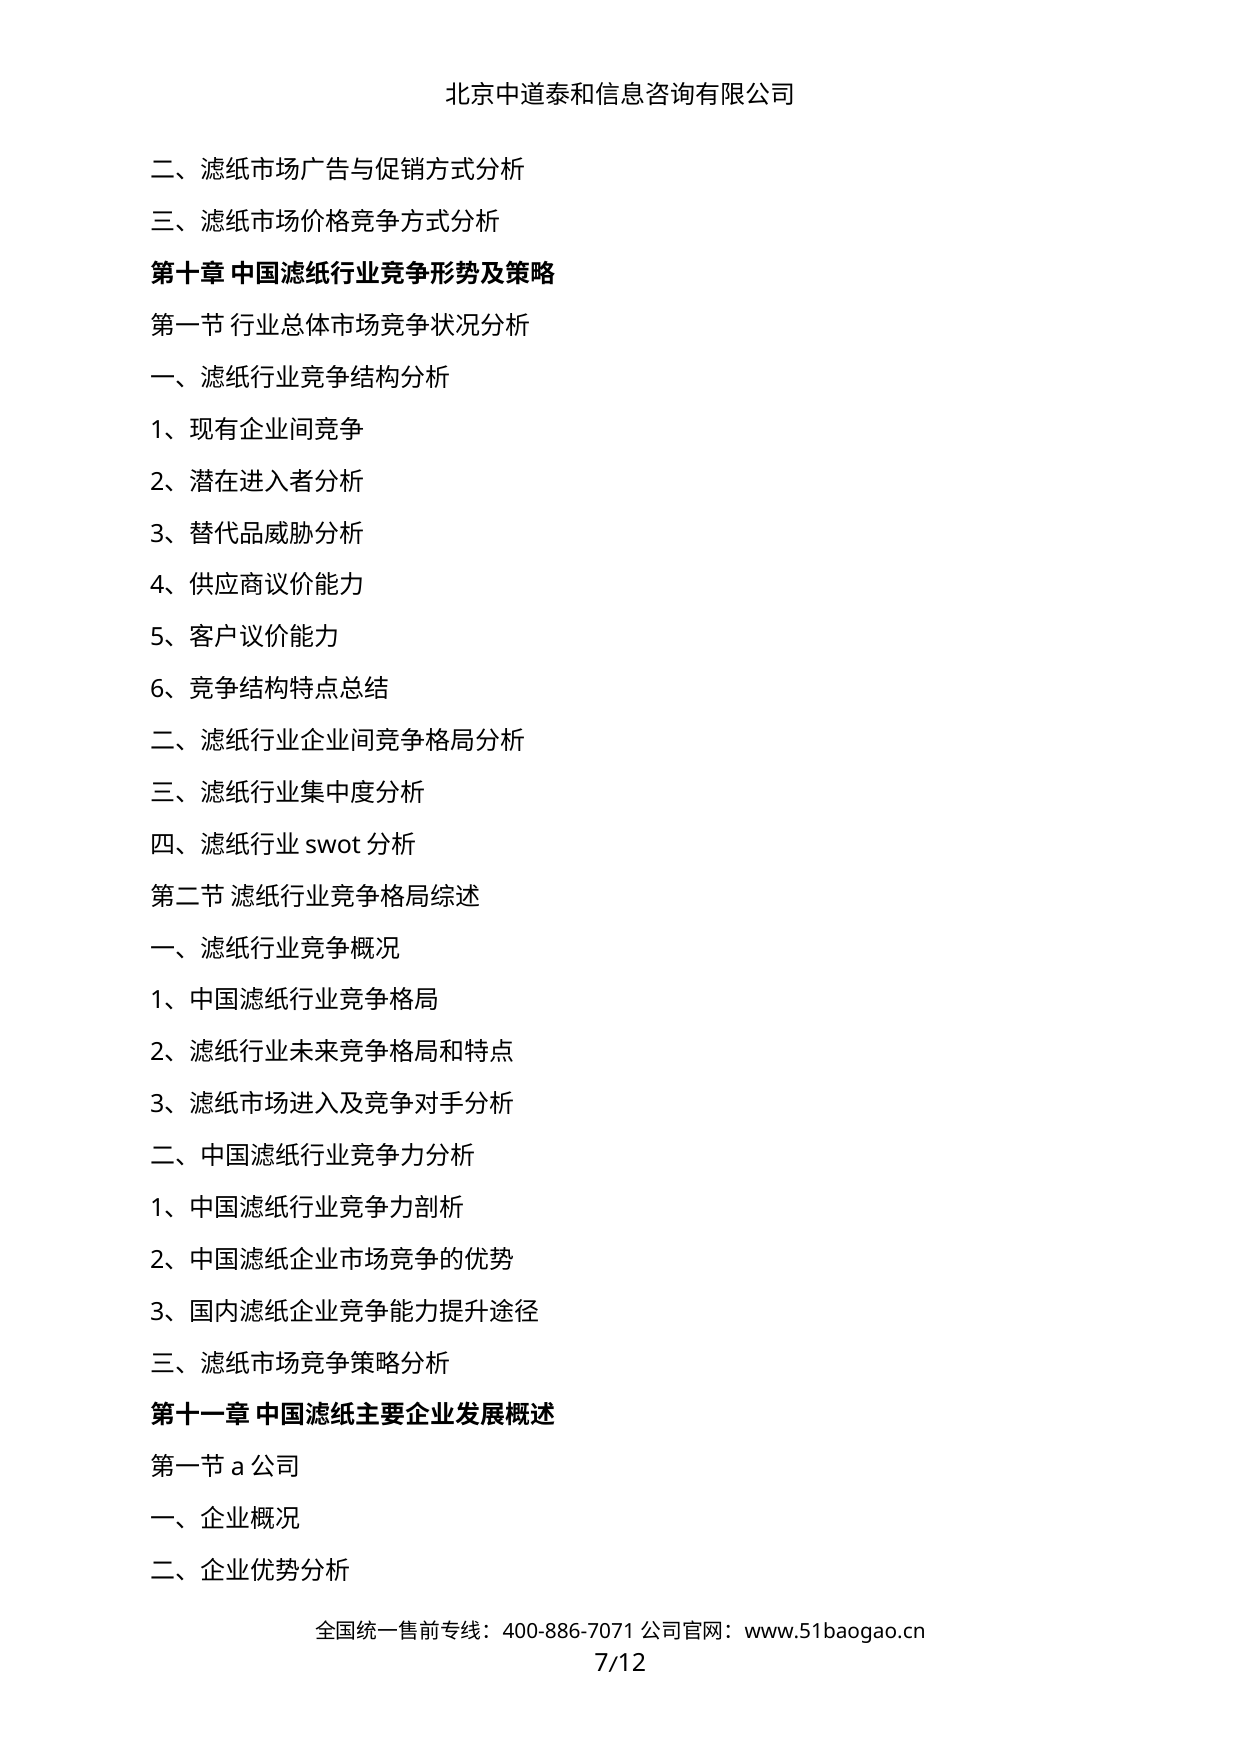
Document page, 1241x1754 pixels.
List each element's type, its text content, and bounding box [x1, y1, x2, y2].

text 一、滤纸行业竞争概况 [150, 928, 1090, 964]
text 1、中国滤纸行业竞争格局 [150, 980, 1090, 1016]
text 5、客户议价能力 [150, 617, 1090, 653]
text 3、替代品威胁分析 [150, 513, 1090, 549]
text 三、滤纸市场价格竞争方式分析 [150, 202, 1090, 238]
text 二、中国滤纸行业竞争力分析 [150, 1136, 1090, 1172]
text 一、企业概况 [150, 1499, 1090, 1535]
text 3、国内滤纸企业竞争能力提升途径 [150, 1291, 1090, 1327]
text 第一节 a公司 [150, 1447, 1090, 1483]
text 第二节 滤纸行业竞争格局综述 [150, 876, 1090, 912]
text 二、滤纸行业企业间竞争格局分析 [150, 721, 1090, 757]
text 二、滤纸市场广告与促销方式分析 [150, 150, 1090, 186]
text 4、供应商议价能力 [150, 565, 1090, 601]
text 3、滤纸市场进入及竞争对手分析 [150, 1084, 1090, 1120]
text 2、滤纸行业未来竞争格局和特点 [150, 1032, 1090, 1068]
text 2、潜在进入者分析 [150, 461, 1090, 497]
text 一、滤纸行业竞争结构分析 [150, 357, 1090, 394]
text 1、中国滤纸行业竞争力剖析 [150, 1187, 1090, 1224]
text 四、滤纸行业swot分析 [150, 824, 1090, 861]
text 第十章 中国滤纸行业竞争形势及策略 [150, 254, 1090, 290]
text 二、企业优势分析 [150, 1551, 1090, 1587]
text 2、中国滤纸企业市场竞争的优势 [150, 1239, 1090, 1276]
text 三、滤纸市场竞争策略分析 [150, 1343, 1090, 1379]
text 6、竞争结构特点总结 [150, 669, 1090, 705]
text 1、现有企业间竞争 [150, 409, 1090, 446]
text 第十一章 中国滤纸主要企业发展概述 [150, 1395, 1090, 1431]
text 三、滤纸行业集中度分析 [150, 772, 1090, 809]
text 第一节 行业总体市场竞争状况分析 [150, 306, 1090, 342]
